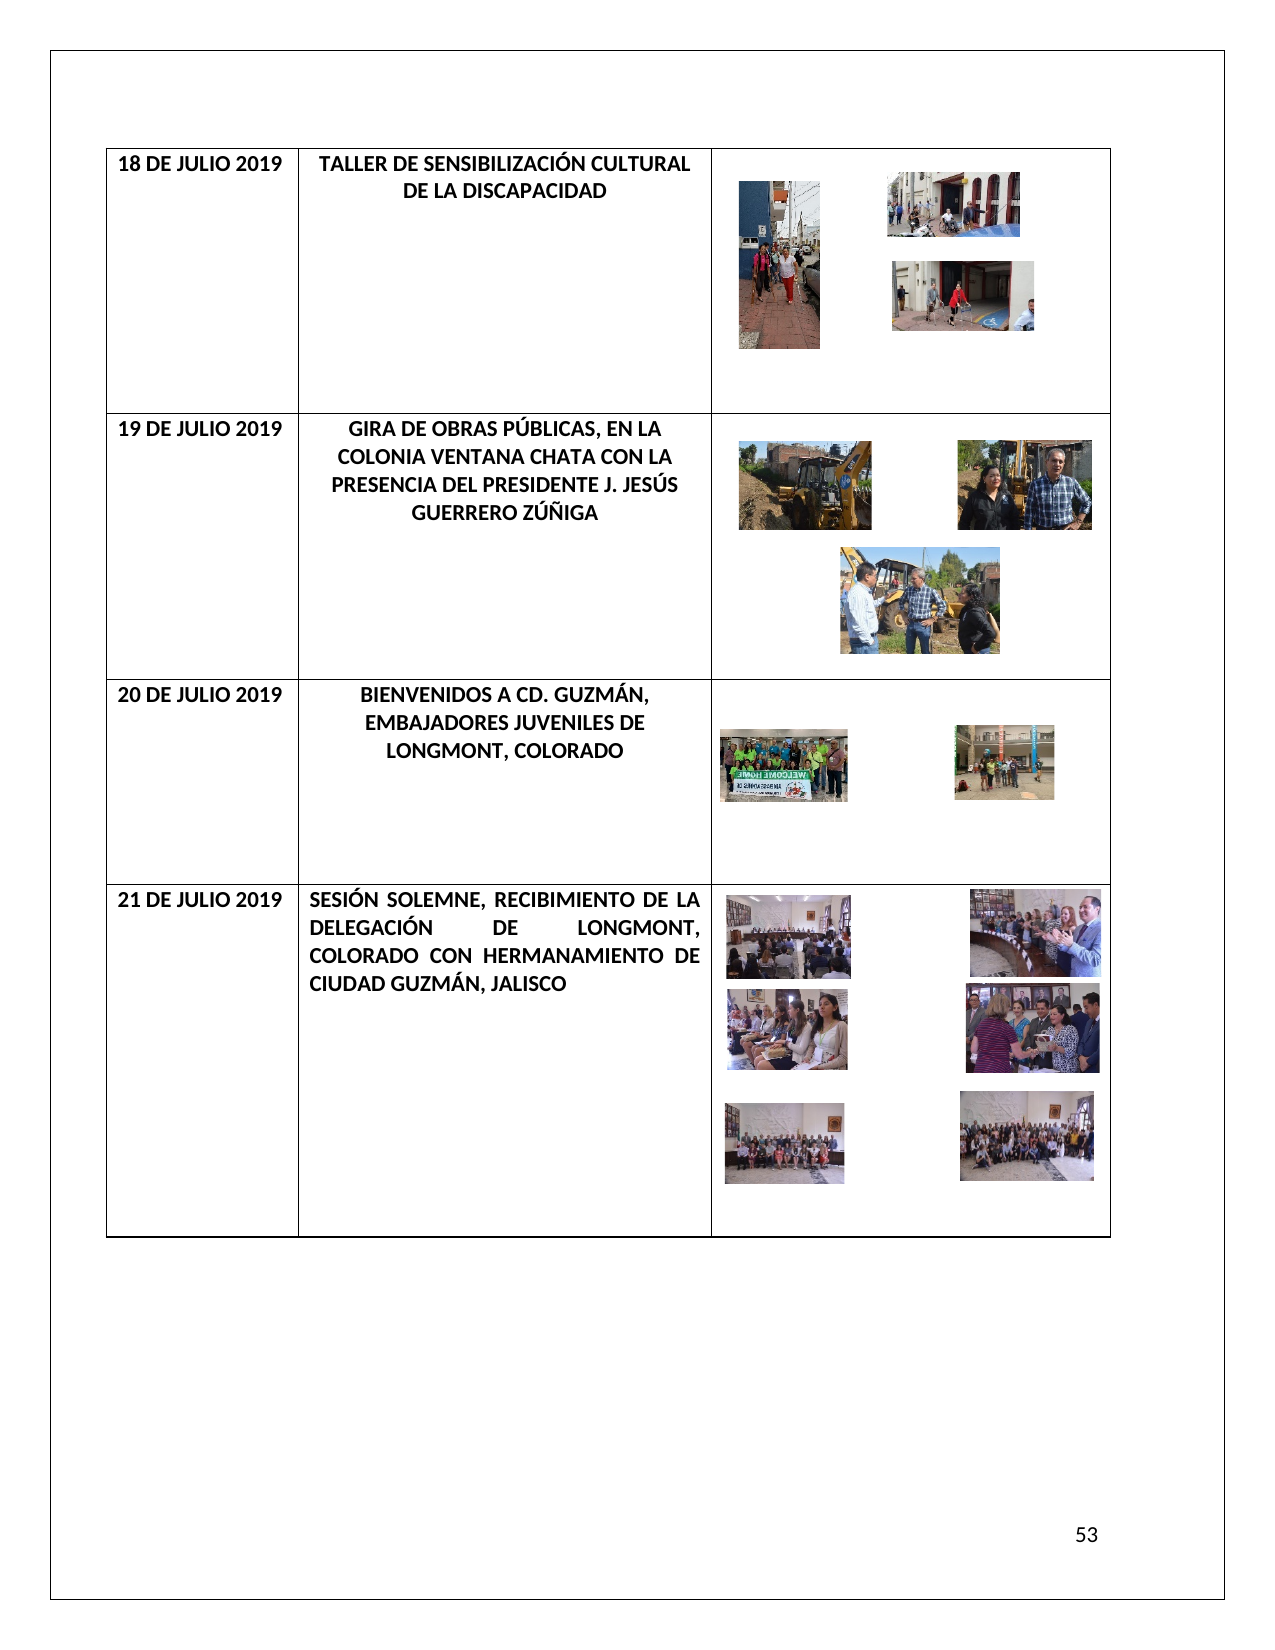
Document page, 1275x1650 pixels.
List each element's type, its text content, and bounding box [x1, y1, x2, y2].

table_cell 20 DE JULIO 2019 [107, 680, 298, 884]
picture [970, 889, 1102, 977]
picture [738, 181, 820, 349]
table_cell BIENVENIDOS A CD. GUZMÁN, EMBAJADORES JUVENILES DE LONGMONT, COLORADO [299, 680, 711, 884]
table_cell [712, 414, 1110, 679]
table_cell 19 DE JULIO 2019 [107, 414, 298, 679]
table_cell [712, 680, 1110, 884]
picture [720, 729, 848, 802]
picture [892, 261, 1035, 331]
picture [727, 989, 848, 1070]
table_cell [712, 149, 1110, 413]
table_cell TALLER DE SENSIBILIZACIÓN CULTURAL DE LA DISCAPACIDAD [299, 149, 711, 413]
picture [724, 1103, 845, 1184]
picture [726, 895, 851, 979]
picture [965, 983, 1100, 1073]
picture [960, 1091, 1094, 1181]
picture [738, 441, 872, 530]
table_cell 21 DE JULIO 2019 [107, 885, 298, 1236]
table_cell [712, 885, 1110, 1236]
table_cell SESIÓN SOLEMNE, RECIBIMIENTO DE LA DELEGACIÓN DE LONGMONT, COLORADO CON HERMANAMIENTO DE CIUDAD GUZMÁN, JALISCO [299, 885, 711, 1236]
table_cell 18 DE JULIO 2019 [107, 149, 298, 413]
picture [887, 172, 1020, 237]
table_cell GIRA DE OBRAS PÚBLICAS, EN LA COLONIA VENTANA CHATA CON LA PRESENCIA DEL PRESIDENTE J. JESÚS GUERRERO ZÚÑIGA [299, 414, 711, 679]
picture [840, 547, 1000, 654]
picture [957, 440, 1092, 530]
picture [954, 725, 1055, 800]
